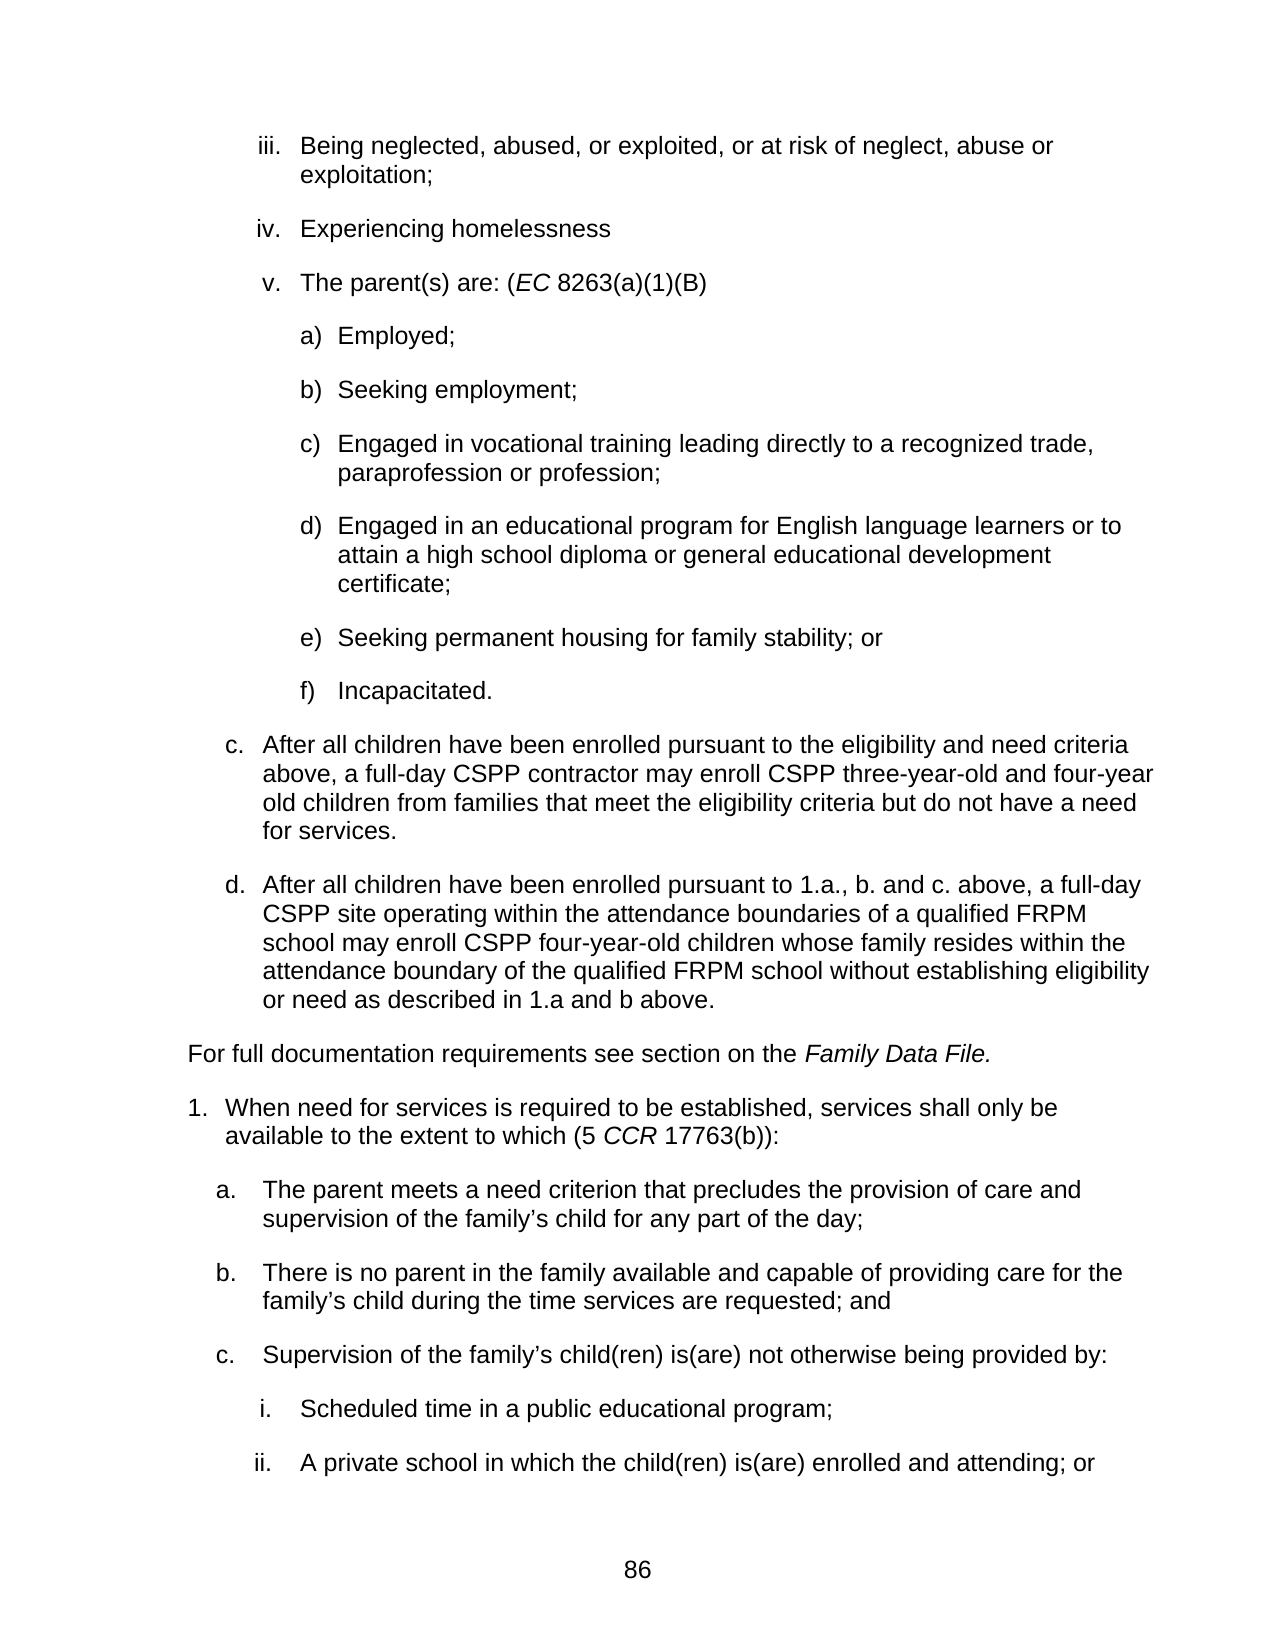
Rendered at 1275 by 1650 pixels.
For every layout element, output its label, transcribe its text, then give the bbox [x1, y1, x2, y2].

text For full documentation requirements see section on the Family Data File. [187, 1039, 1162, 1067]
list Engaged in an educational program for English language learners or to attain a high school diploma or general educational development certificate; [300, 511, 1162, 597]
list There is no parent in the family available and capable of providing care for the family’s child during the time services are requested; and [216, 1257, 1162, 1315]
list Engaged in vocational training leading directly to a recognized trade, paraprofession or profession; [300, 429, 1162, 486]
list After all children have been enrolled pursuant to the eligibility and need criteria above, a full-day CSPP contractor may enroll CSPP three-year-old and four-year old children from families that meet the eligibility criteria but do not have a need for services. [225, 730, 1162, 845]
list After all children have been enrolled pursuant to 1.a., b. and c. above, a full-day CSPP site operating within the attendance boundaries of a qualified FRPM school may enroll CSPP four-year-old children whose family resides within the attendance boundary of the qualified FRPM school without establishing eligibility or need as described in 1.a and b above. [225, 870, 1162, 1014]
list Being neglected, abused, or exploited, or at risk of neglect, abuse or exploitation; [281, 131, 1162, 189]
list Seeking employment; [300, 375, 1162, 404]
list Scheduled time in a public educational program; [272, 1394, 1162, 1422]
list Incapacitated. [300, 676, 1162, 705]
list A private school in which the child(ren) is(are) enrolled and attending; or [272, 1447, 1162, 1476]
list Employed; [300, 321, 1162, 350]
list The parent(s) are: (EC 8263(a)(1)(B) [281, 267, 1162, 296]
list Supervision of the family’s child(ren) is(are) not otherwise being provided by: [216, 1340, 1162, 1369]
list The parent meets a need criterion that precludes the provision of care and supervision of the family’s child for any part of the day; [216, 1175, 1162, 1232]
list Experiencing homelessness [281, 214, 1162, 242]
list When need for services is required to be established, services shall only be available to the extent to which (5 CCR 17763(b)): [187, 1092, 1162, 1150]
list Seeking permanent housing for family stability; or [300, 622, 1162, 651]
